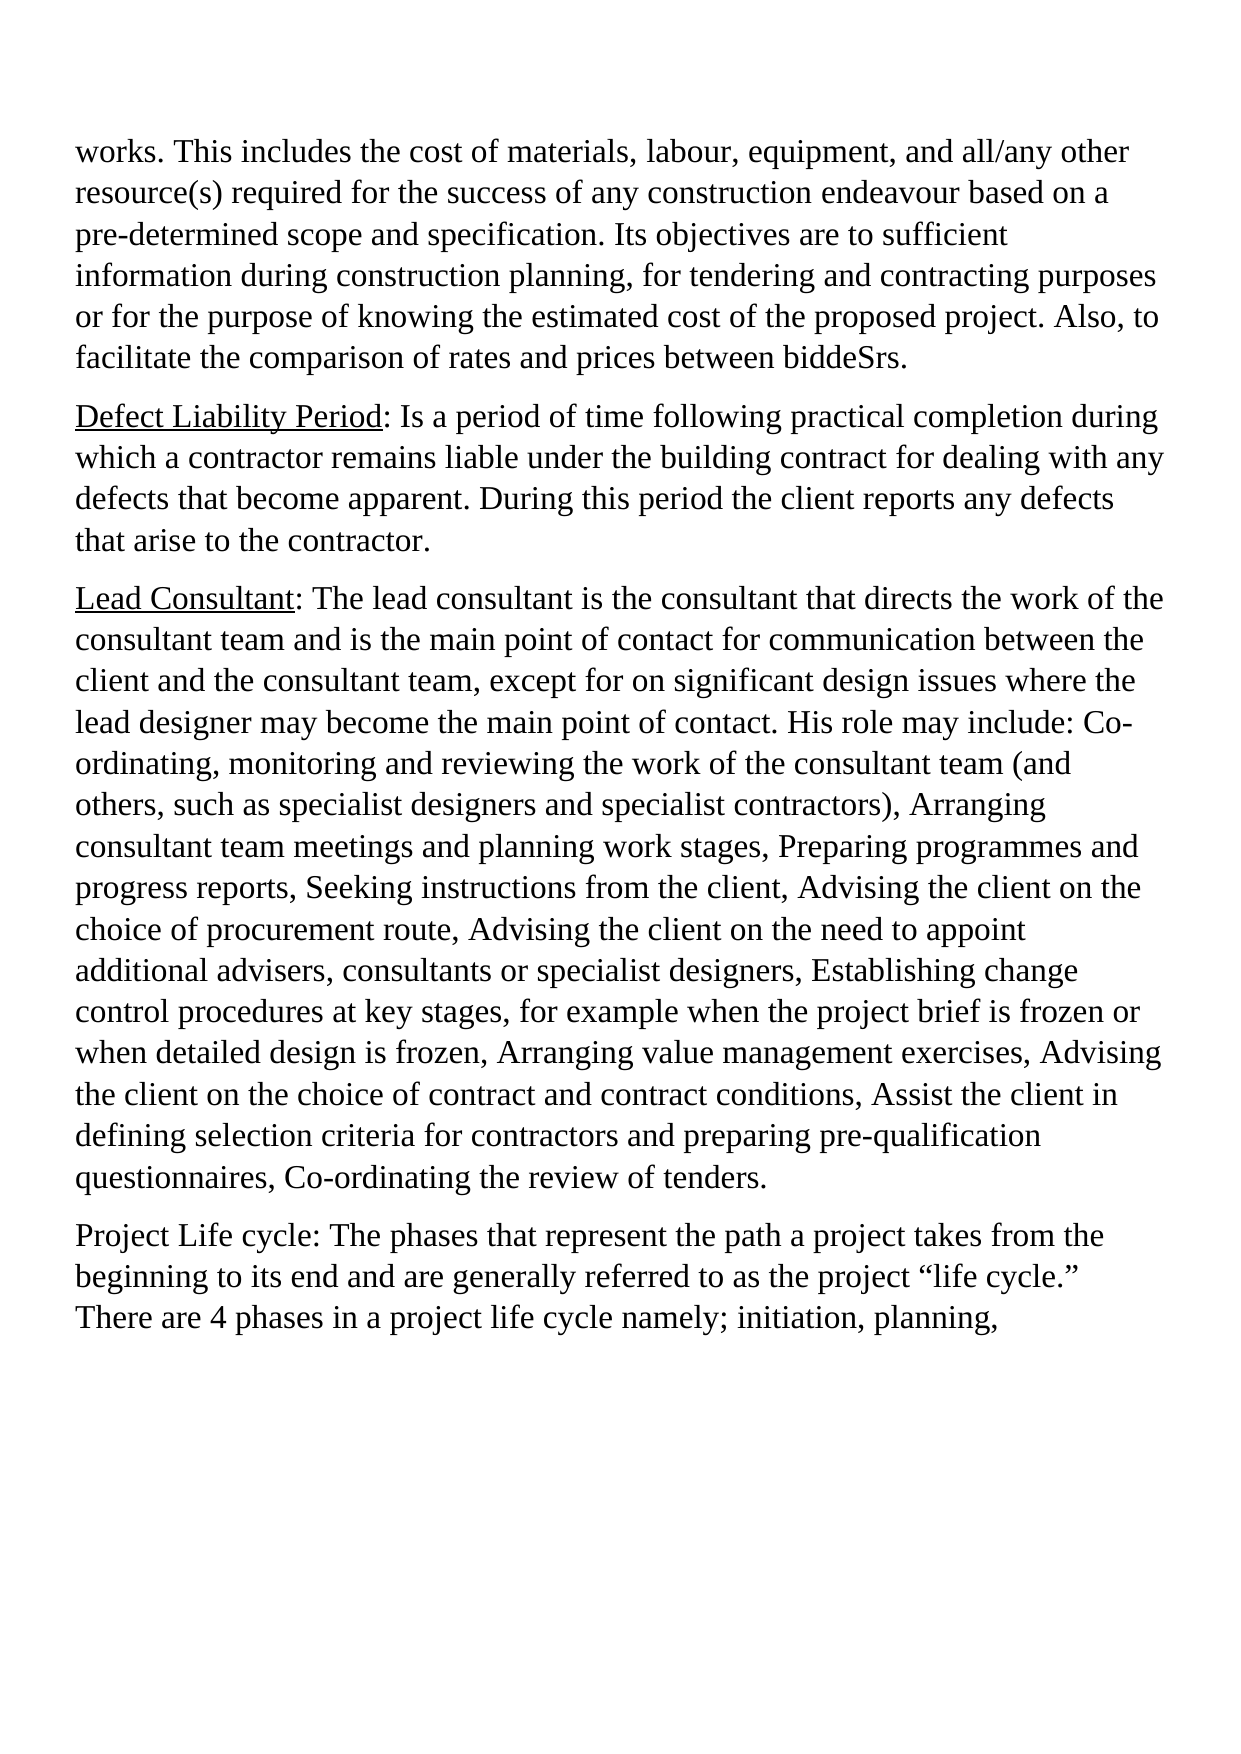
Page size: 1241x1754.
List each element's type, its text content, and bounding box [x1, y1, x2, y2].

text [75, 1215, 1165, 1336]
text Defect Liability Period: Is a period of time following practical completion during which a contractor remains liable under the building contract for dealing with any defects that become apparent. During this period the client reports any defects that arise to the contractor. [75, 396, 1165, 558]
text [75, 131, 1165, 376]
text Lead Consultant: The lead consultant is the consultant that directs the work of the consultant team and is the main point of contact for communication between the client and the consultant team, except for on significant design issues where the lead designer may become the main point of contact. His role may include: Co-ordinating, monitoring and reviewing the work of the consultant team (and others, such as specialist designers and specialist contractors), Arranging consultant team meetings and planning work stages, Preparing programmes and progress reports, Seeking instructions from the client, Advising the client on the choice of procurement route, Advising the client on the need to appoint additional advisers, consultants or specialist designers, Establishing change control procedures at key stages, for example when the project brief is frozen or when detailed design is frozen, Arranging value management exercises, Advising the client on the choice of contract and contract conditions, Assist the client in defining selection criteria for contractors and preparing pre-qualification questionnaires, Co-ordinating the review of tenders. [75, 578, 1165, 1195]
